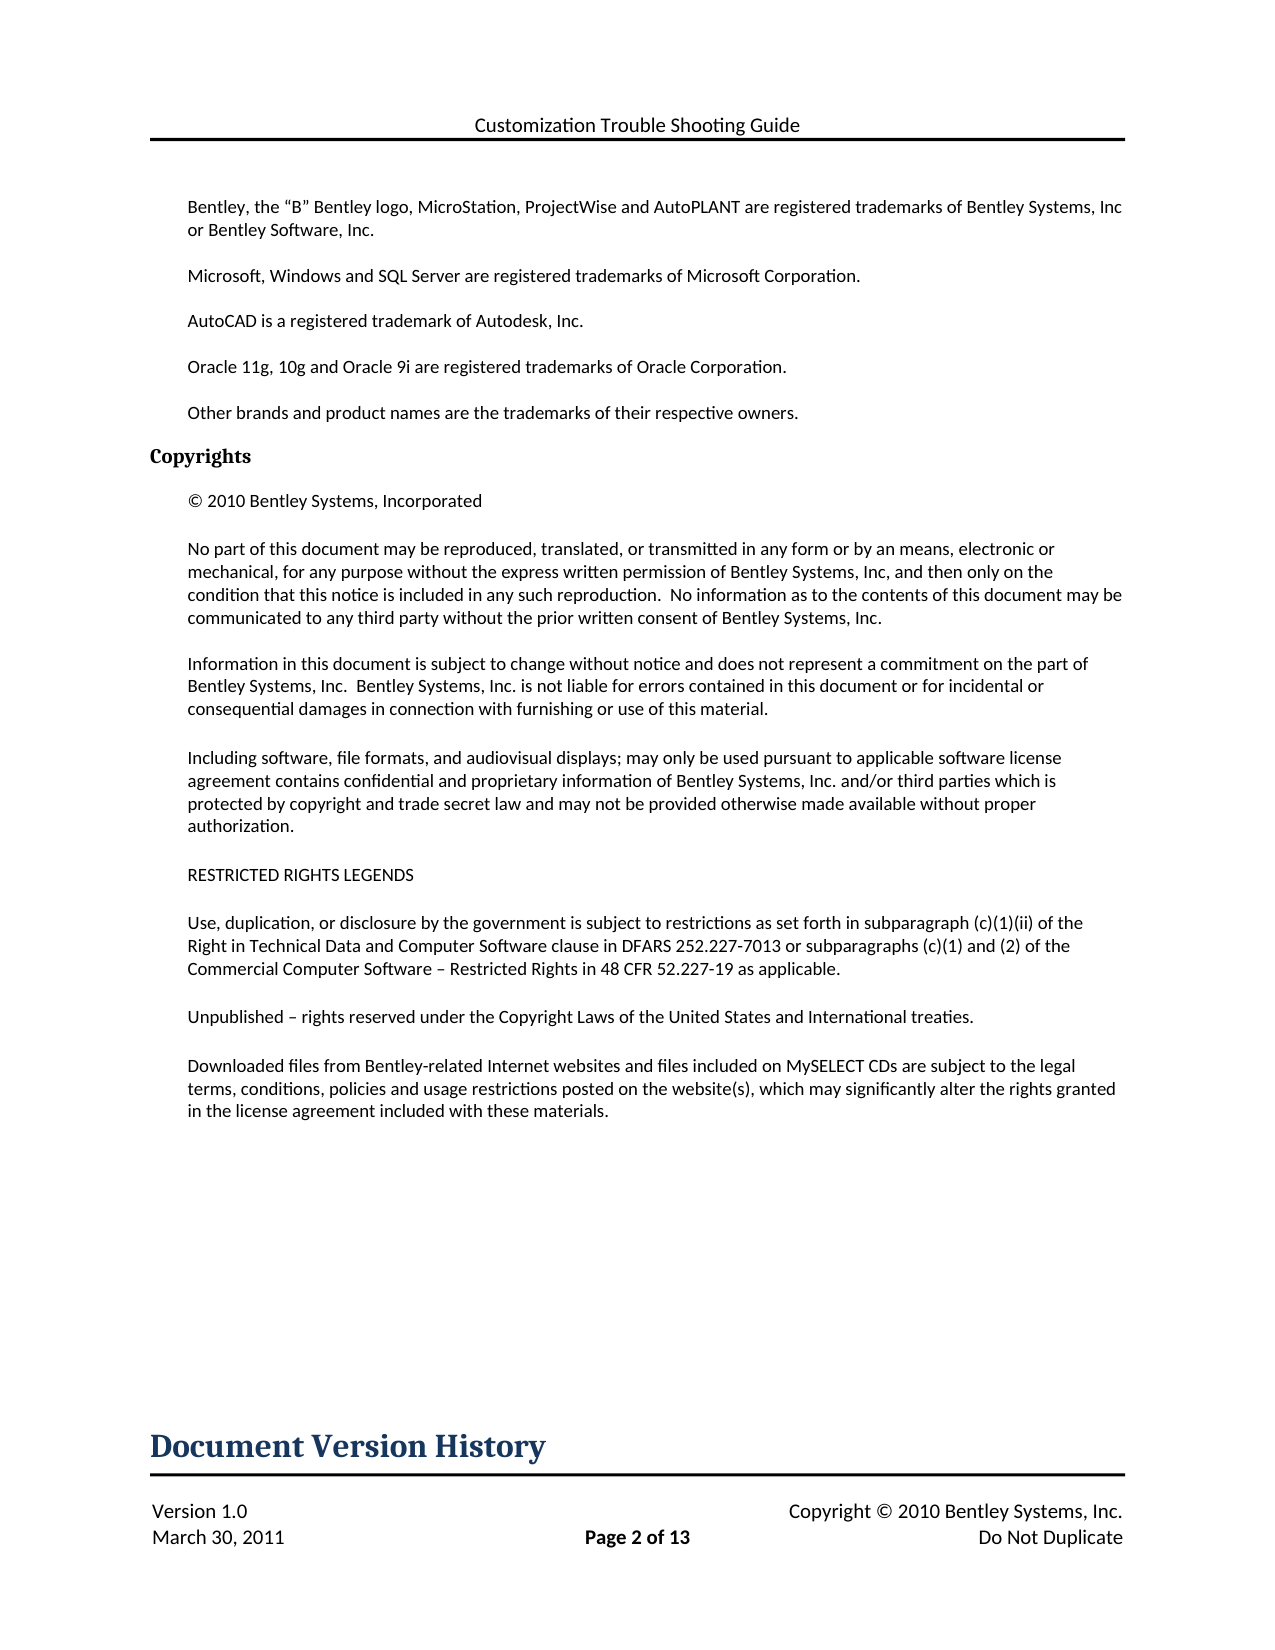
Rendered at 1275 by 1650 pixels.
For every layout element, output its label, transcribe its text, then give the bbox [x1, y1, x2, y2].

text Information in this document is subject to change without notice and does not represent a commitment on the part of Bentley Systems, Inc. Bentley Systems, Inc. is not liable for errors contained in this document or for incidental or consequential damages in connection with furnishing or use of this material. [187, 652, 1125, 720]
text Unpublished – rights reserved under the Copyright Laws of the United States and International treaties. [150, 1005, 1125, 1028]
text Microsoft, Windows and SQL Server are registered trademarks of Microsoft Corporation. [150, 264, 1125, 287]
text Document Version History [150, 1427, 1125, 1466]
text Use, duplication, or disclosure by the government is subject to restrictions as set forth in subparagraph (c)(1)(ii) of the Right in Technical Data and Computer Software clause in DFARS 252.227-7013 or subparagraphs (c)(1) and (2) of the Commercial Computer Software – Restricted Rights in 48 CFR 52.227-19 as applicable. [187, 911, 1125, 980]
text Oracle 11g, 10g and Oracle 9i are registered trademarks of Oracle Corporation. [150, 355, 1125, 378]
text RESTRICTED RIGHTS LEGENDS [150, 863, 1125, 886]
text Including software, file formats, and audiovisual displays; may only be used pursuant to applicable software license agreement contains confidential and proprietary information of Bentley Systems, Inc. and/or third parties which is protected by copyright and trade secret law and may not be provided otherwise made available without proper authorization. [187, 746, 1125, 837]
text © 2010 Bentley Systems, Incorporated [150, 489, 1125, 512]
text Downloaded files from Bentley-related Internet websites and files included on MySELECT CDs are subject to the legal terms, conditions, policies and usage restrictions posted on the website(s), which may significantly alter the rights granted in the license agreement included with these materials. [187, 1054, 1125, 1122]
text Copyrights [150, 444, 1125, 468]
text No part of this document may be reproduced, translated, or transmitted in any form or by an means, electronic or mechanical, for any purpose without the express written permission of Bentley Systems, Inc, and then only on the condition that this notice is included in any such reproduction. No information as to the contents of this document may be communicated to any third party without the prior written consent of Bentley Systems, Inc. [187, 537, 1125, 629]
text Other brands and product names are the trademarks of their respective owners. [150, 401, 1125, 424]
text Bentley, the “B” Bentley logo, MicroStation, ProjectWise and AutoPLANT are registered trademarks of Bentley Systems, Inc or Bentley Software, Inc. [187, 195, 1125, 241]
text AutoCAD is a registered trademark of Autodesk, Inc. [150, 309, 1125, 332]
